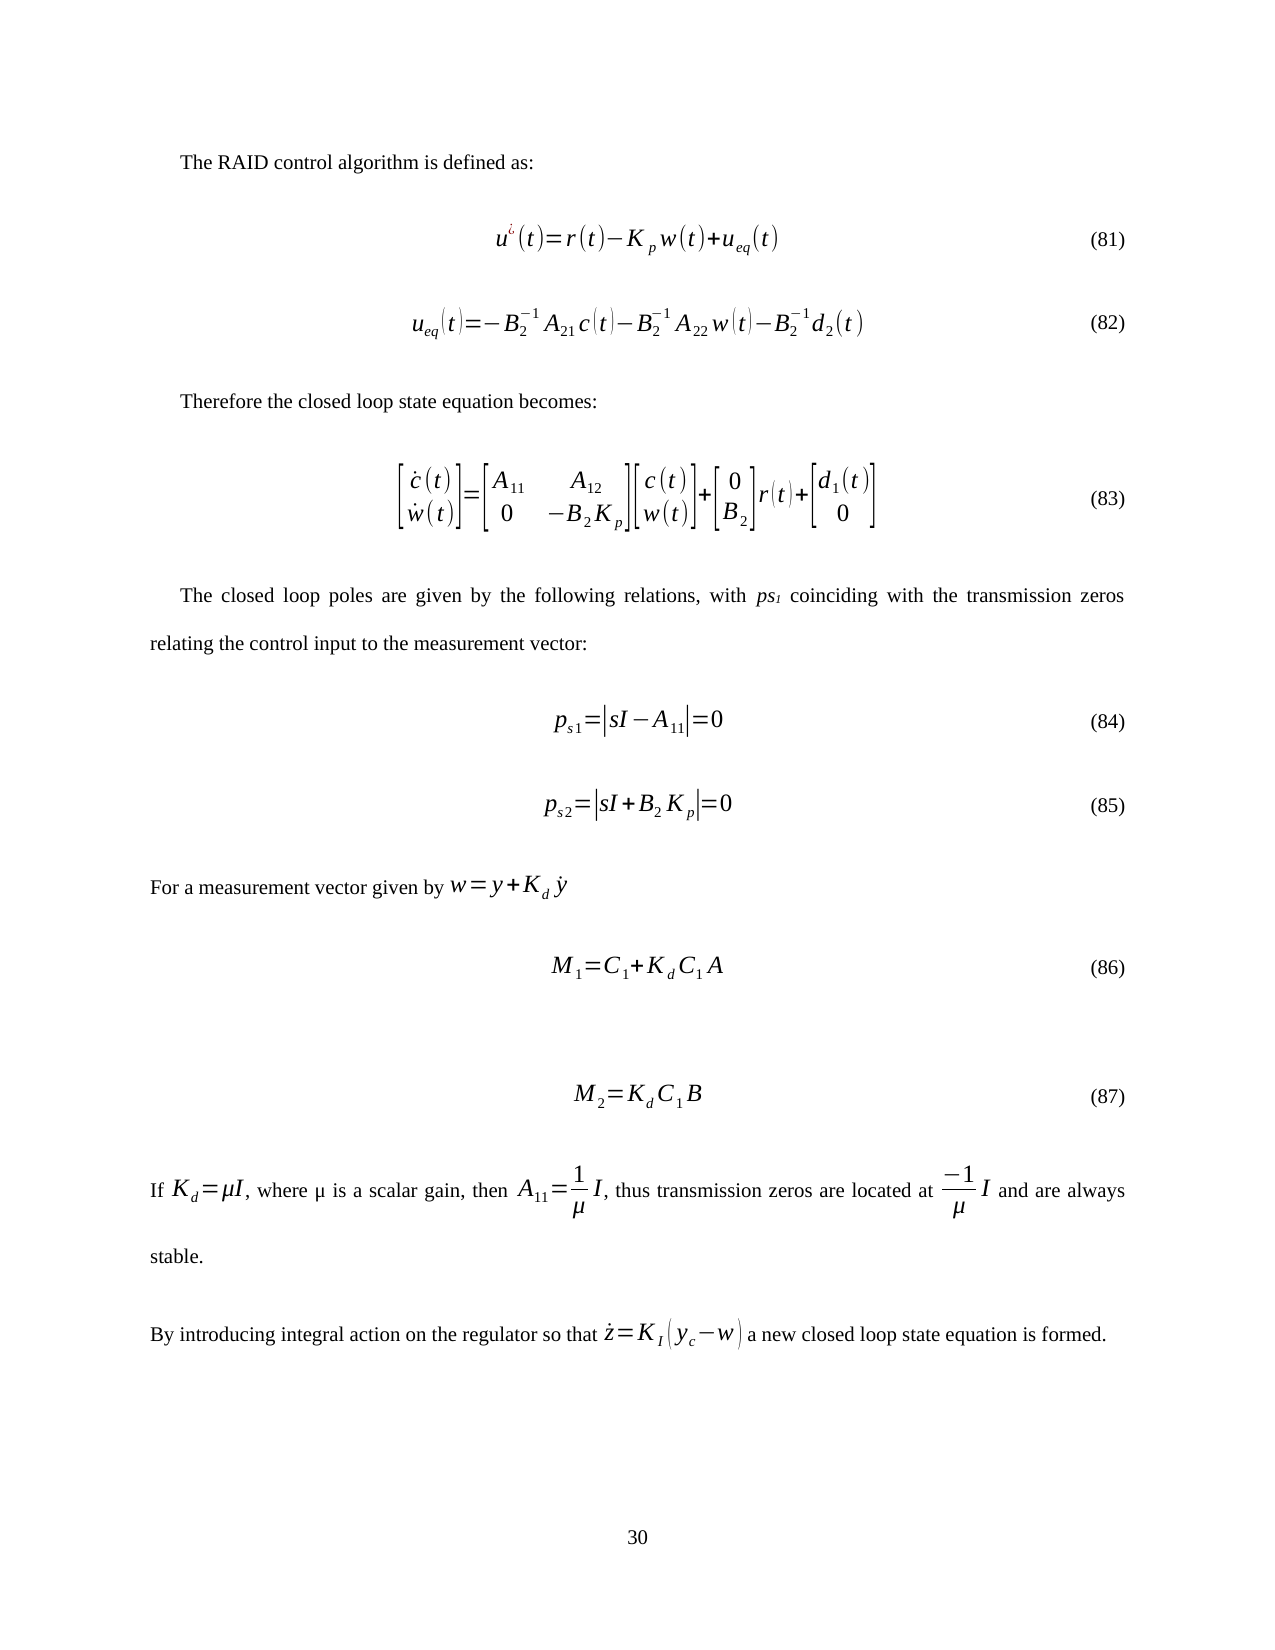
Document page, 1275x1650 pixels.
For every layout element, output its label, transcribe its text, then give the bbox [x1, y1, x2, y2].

text By introducing integral action on the regulator so that a new closed loop state equation is formed. [150, 1317, 1125, 1351]
text (87) [150, 1080, 1125, 1111]
text For a measurement vector given by [150, 871, 1125, 902]
text The RAID control algorithm is defined as: [150, 150, 1125, 174]
text (81) [150, 223, 1125, 256]
text (83) [150, 462, 1125, 533]
text Therefore the closed loop state equation becomes: [150, 389, 1125, 413]
text (85) [150, 787, 1125, 822]
text (84) [150, 704, 1125, 738]
text If , where μ is a scalar gain, then , thus transmission zeros are located at and are always stable. [150, 1161, 1125, 1268]
text (86) [150, 952, 1125, 1031]
text (82) [150, 305, 1125, 340]
text The closed loop poles are given by the following relations, with ps1 coinciding with the transmission zeros relating the control input to the measurement vector: [150, 583, 1125, 655]
